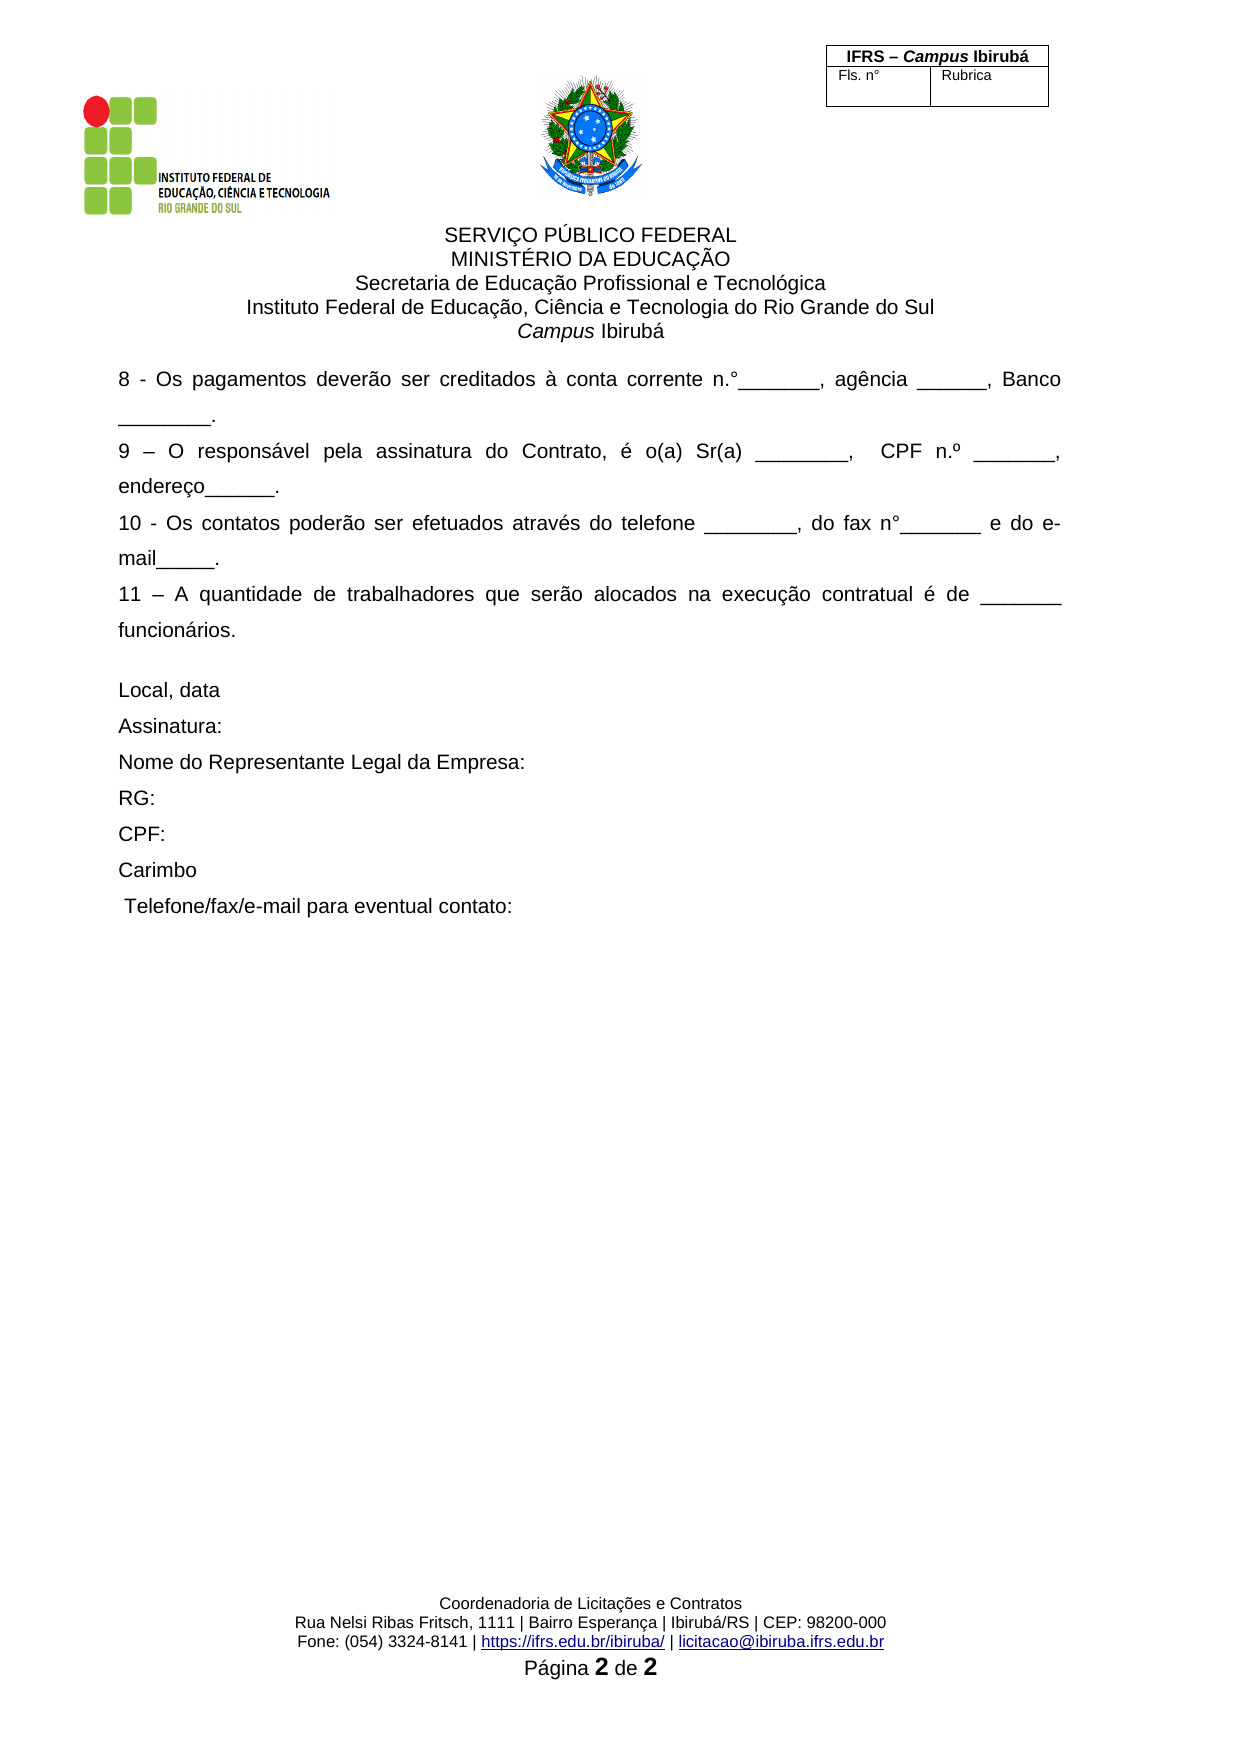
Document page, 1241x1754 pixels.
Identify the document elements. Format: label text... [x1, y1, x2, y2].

picture [82, 87, 332, 219]
text 10 - Os contatos poderão ser efetuados através do telefone ________, do fax n°_______ e do e-mail_____. [118, 510, 1063, 570]
text Nome do Representante Legal da Empresa: [118, 750, 1063, 774]
text Telefone/fax/e-mail para eventual contato: [118, 894, 1063, 918]
text 11 – A quantidade de trabalhadores que serão alocados na execução contratual é de _______ funcionários. [118, 582, 1063, 642]
text 9 – O responsável pela assinatura do Contrato, é o(a) Sr(a) ________, CPF n.º _______, endereço______. [118, 438, 1063, 498]
text Local, data [118, 678, 1063, 702]
text RG: [118, 786, 1063, 810]
text 8 - Os pagamentos deverão ser creditados à conta corrente n.°_______, agência ______, Banco ________. [118, 367, 1063, 426]
subtitle Carimbo [118, 858, 1063, 882]
text Assinatura: [118, 714, 1063, 738]
text CPF: [118, 822, 1063, 846]
